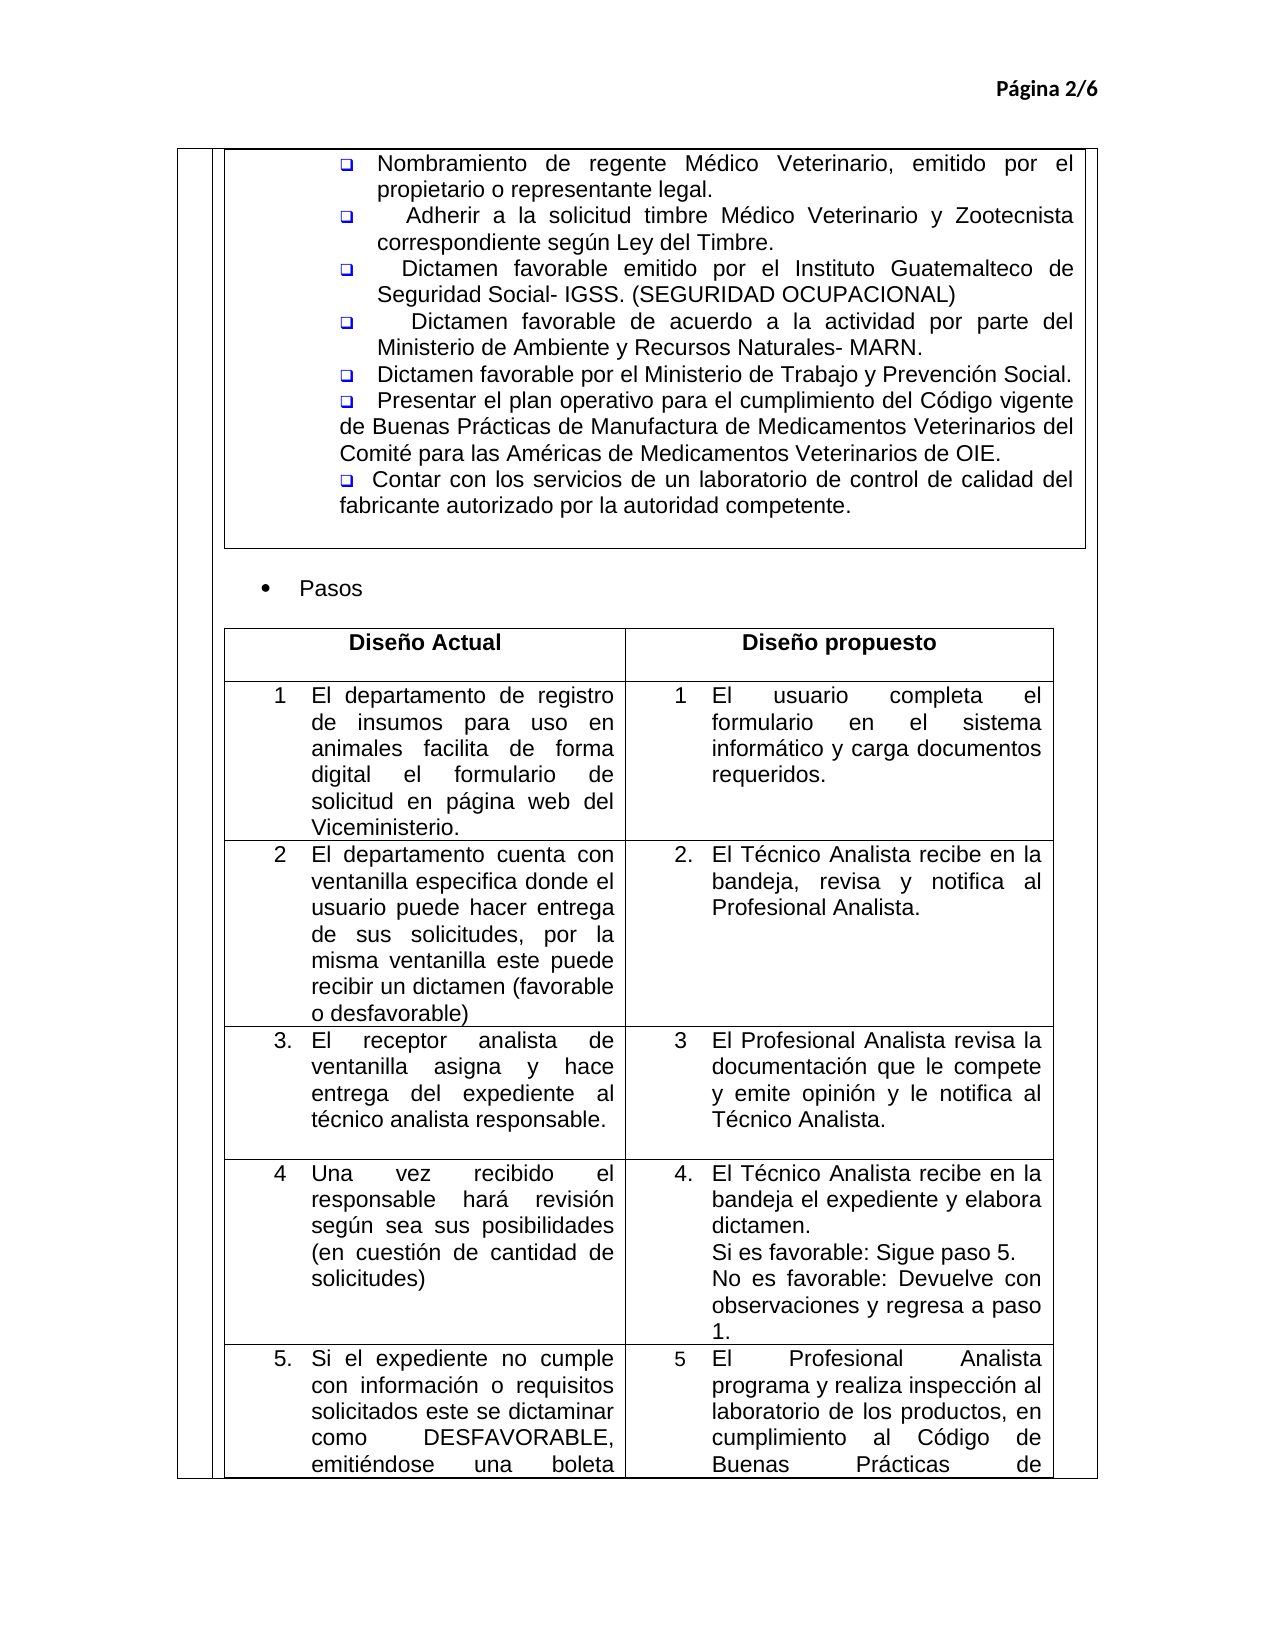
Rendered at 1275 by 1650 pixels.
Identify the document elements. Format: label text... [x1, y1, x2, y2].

table_cell 6 [178, 149, 212, 1478]
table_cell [213, 149, 1097, 1478]
